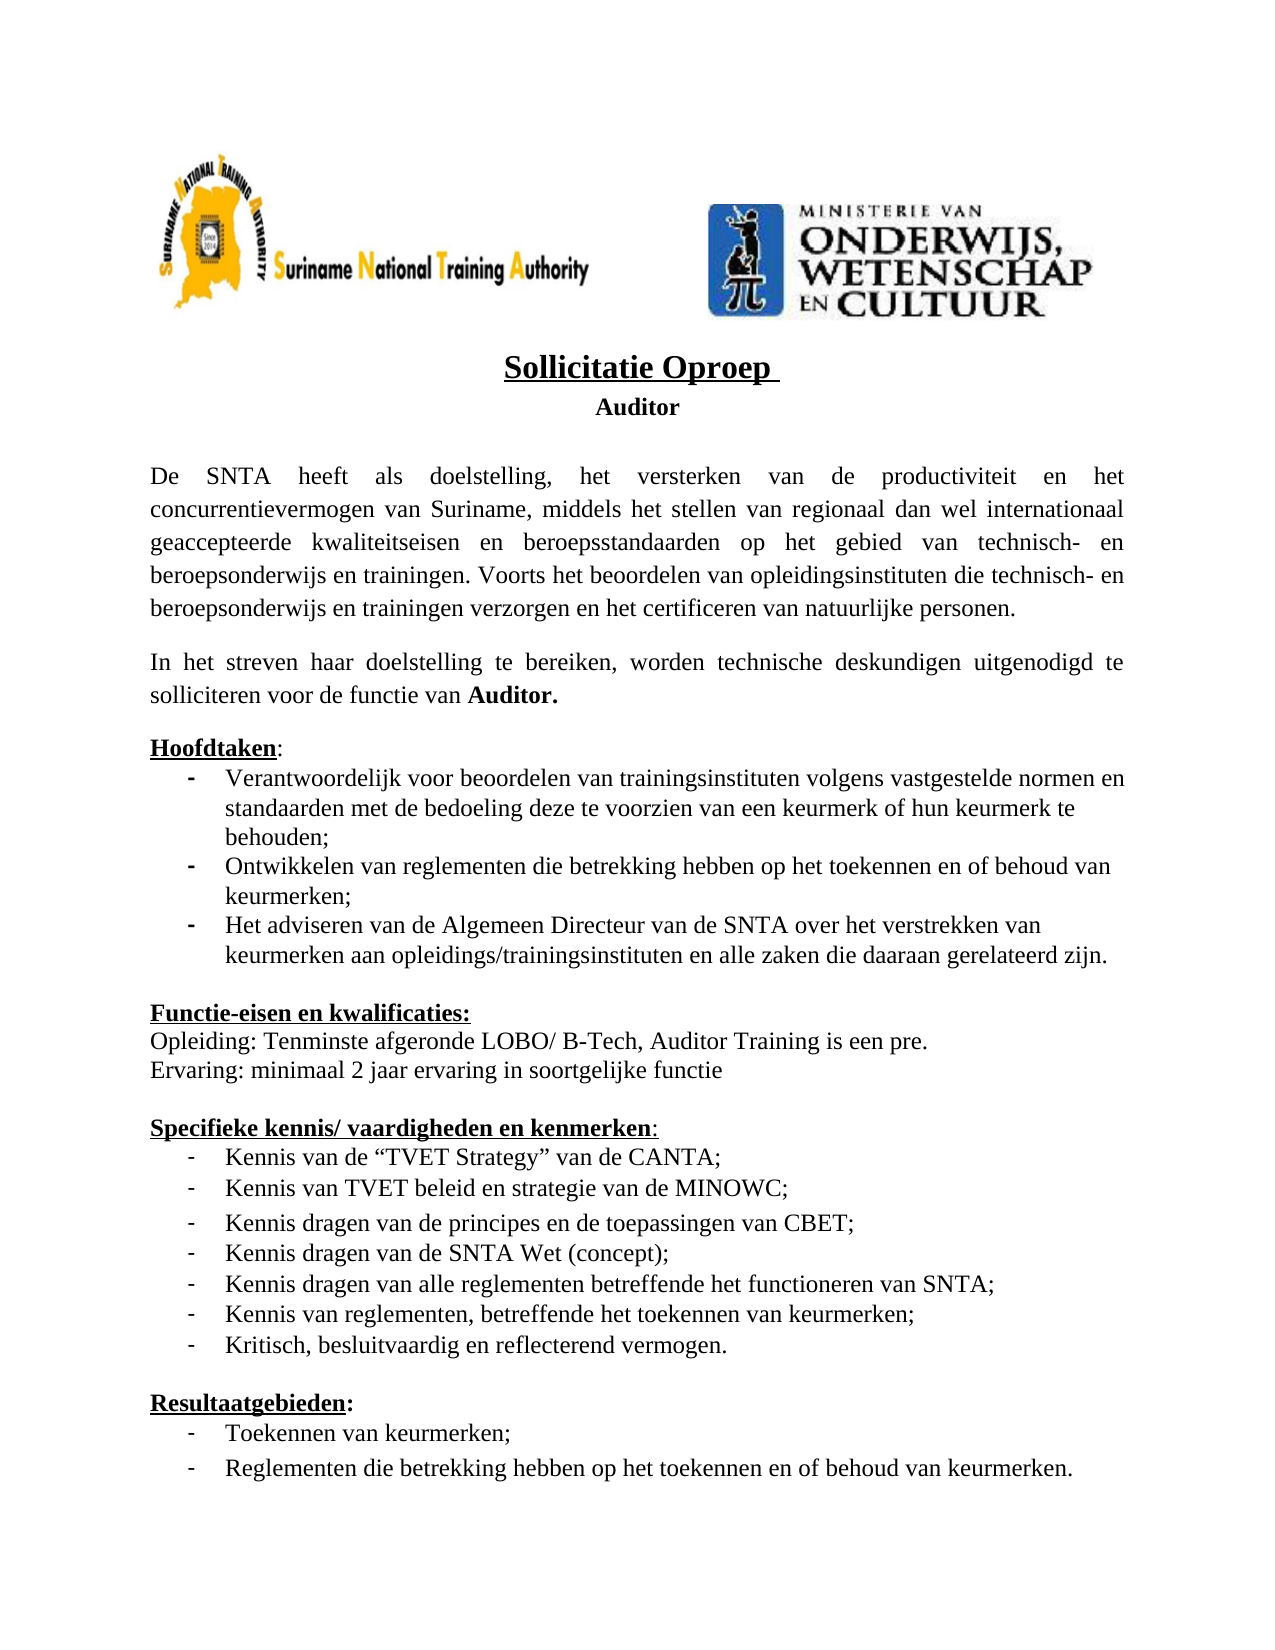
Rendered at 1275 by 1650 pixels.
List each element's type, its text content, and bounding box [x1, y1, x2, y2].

text Auditor [150, 392, 1125, 421]
list Het adviseren van de Algemeen Directeur van de SNTA over het verstrekken van keurmerken aan opleidings/trainingsinstituten en alle zaken die daaraan gerelateerd zijn. [187, 909, 1125, 969]
text Specifieke kennis/ vaardigheden en kenmerken: [150, 1113, 1125, 1141]
text Ervaring: minimaal 2 jaar ervaring in soortgelijke functie [150, 1055, 1125, 1084]
list Kennis dragen van de principes en de toepassingen van CBET; [187, 1207, 1125, 1237]
list Kennis dragen van alle reglementen betreffende het functioneren van SNTA; [187, 1268, 1125, 1298]
text De SNTA heeft als doelstelling, het versterken van de productiviteit en het concurrentievermogen van Suriname, middels het stellen van regionaal dan wel internationaal geaccepteerde kwaliteitseisen en beroepsstandaarden op het gebied van technisch- en beroepsonderwijs en trainingen. Voorts het beoordelen van opleidingsinstituten die technisch- en beroepsonderwijs en trainingen verzorgen en het certificeren van natuurlijke personen. [150, 461, 1125, 622]
list Kennis dragen van de SNTA Wet (concept); [187, 1237, 1125, 1268]
text Hoofdtaken: [150, 733, 1125, 762]
list Toekennen van keurmerken; [187, 1417, 1125, 1447]
text Resultaatgebieden: [150, 1388, 1125, 1417]
list Reglementen die betrekking hebben op het toekennen en of behoud van keurmerken. [187, 1452, 1125, 1482]
list Verantwoordelijk voor beoordelen van trainingsinstituten volgens vastgestelde normen en standaarden met de bedoeling deze te voorzien van een keurmerk of hun keurmerk te behouden; [187, 762, 1125, 850]
text In het streven haar doelstelling te bereiken, worden technische deskundigen uitgenodigd te solliciteren voor de functie van Auditor. [150, 647, 1125, 708]
list Kennis van de “TVET Strategy” van de CANTA; [187, 1141, 1125, 1172]
text Opleiding: Tenminste afgeronde LOBO/ B-Tech, Auditor Training is een pre. [150, 1026, 1125, 1055]
list Kritisch, besluitvaardig en reflecterend vermogen. [187, 1329, 1125, 1359]
text Sollicitatie Oproep [150, 347, 1125, 385]
picture [150, 150, 610, 322]
text Functie-eisen en kwalificaties: [150, 998, 1125, 1026]
list Ontwikkelen van reglementen die betrekking hebben op het toekennen en of behoud van keurmerken; [187, 850, 1125, 909]
list Kennis van TVET beleid en strategie van de MINOWC; [187, 1172, 1125, 1202]
list Kennis van reglementen, betreffende het toekennen van keurmerken; [187, 1298, 1125, 1329]
